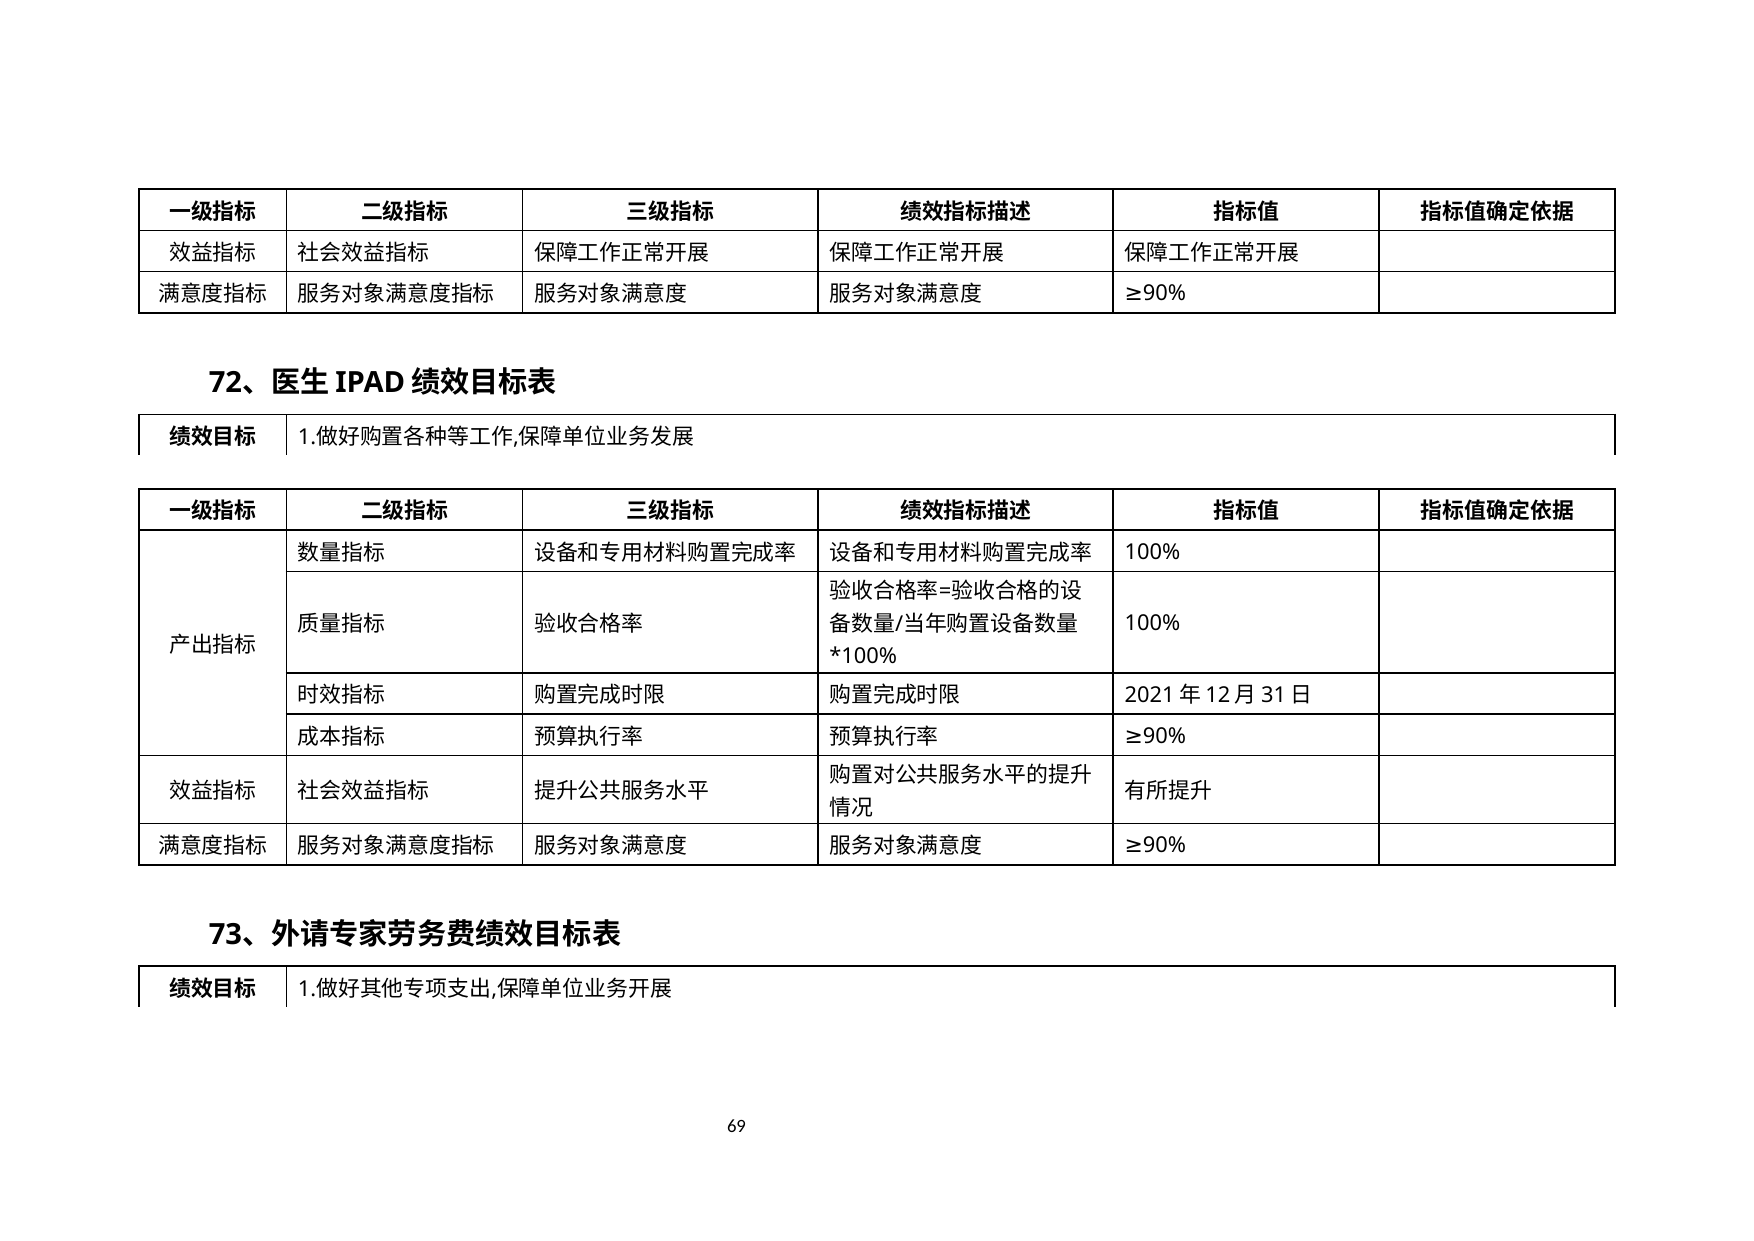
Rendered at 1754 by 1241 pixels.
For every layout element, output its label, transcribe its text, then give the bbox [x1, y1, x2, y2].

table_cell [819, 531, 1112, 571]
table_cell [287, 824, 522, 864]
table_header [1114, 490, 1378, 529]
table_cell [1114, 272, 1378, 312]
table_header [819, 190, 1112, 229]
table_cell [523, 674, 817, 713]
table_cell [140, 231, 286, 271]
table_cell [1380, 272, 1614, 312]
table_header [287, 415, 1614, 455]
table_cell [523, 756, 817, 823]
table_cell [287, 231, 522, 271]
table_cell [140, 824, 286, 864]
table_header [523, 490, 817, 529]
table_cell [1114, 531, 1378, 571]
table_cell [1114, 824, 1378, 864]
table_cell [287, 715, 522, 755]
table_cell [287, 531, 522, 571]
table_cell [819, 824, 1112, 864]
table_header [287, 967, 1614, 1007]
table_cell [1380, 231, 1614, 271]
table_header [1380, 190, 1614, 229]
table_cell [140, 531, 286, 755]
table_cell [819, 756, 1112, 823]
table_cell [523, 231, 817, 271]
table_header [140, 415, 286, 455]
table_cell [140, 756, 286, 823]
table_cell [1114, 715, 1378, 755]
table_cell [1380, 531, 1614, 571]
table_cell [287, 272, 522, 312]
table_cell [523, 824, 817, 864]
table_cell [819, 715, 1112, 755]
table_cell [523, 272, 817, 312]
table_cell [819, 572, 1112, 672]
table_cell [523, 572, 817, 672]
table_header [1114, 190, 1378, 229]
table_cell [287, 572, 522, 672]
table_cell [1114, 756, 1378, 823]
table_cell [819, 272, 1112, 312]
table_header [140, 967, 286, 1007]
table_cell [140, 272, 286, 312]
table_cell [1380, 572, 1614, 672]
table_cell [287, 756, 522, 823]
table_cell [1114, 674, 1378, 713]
text 72、医生IPAD绩效目标表 [150, 347, 1604, 413]
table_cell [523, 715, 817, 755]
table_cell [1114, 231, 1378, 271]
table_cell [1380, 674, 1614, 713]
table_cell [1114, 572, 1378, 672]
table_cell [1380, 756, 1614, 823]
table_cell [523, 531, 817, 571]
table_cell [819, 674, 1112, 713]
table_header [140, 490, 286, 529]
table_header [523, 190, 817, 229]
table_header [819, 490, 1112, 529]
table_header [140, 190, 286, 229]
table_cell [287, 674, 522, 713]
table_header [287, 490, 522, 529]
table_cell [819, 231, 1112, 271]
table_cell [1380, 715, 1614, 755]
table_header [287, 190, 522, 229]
text 73、外请专家劳务费绩效目标表 [150, 899, 1604, 965]
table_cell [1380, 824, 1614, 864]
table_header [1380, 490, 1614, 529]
